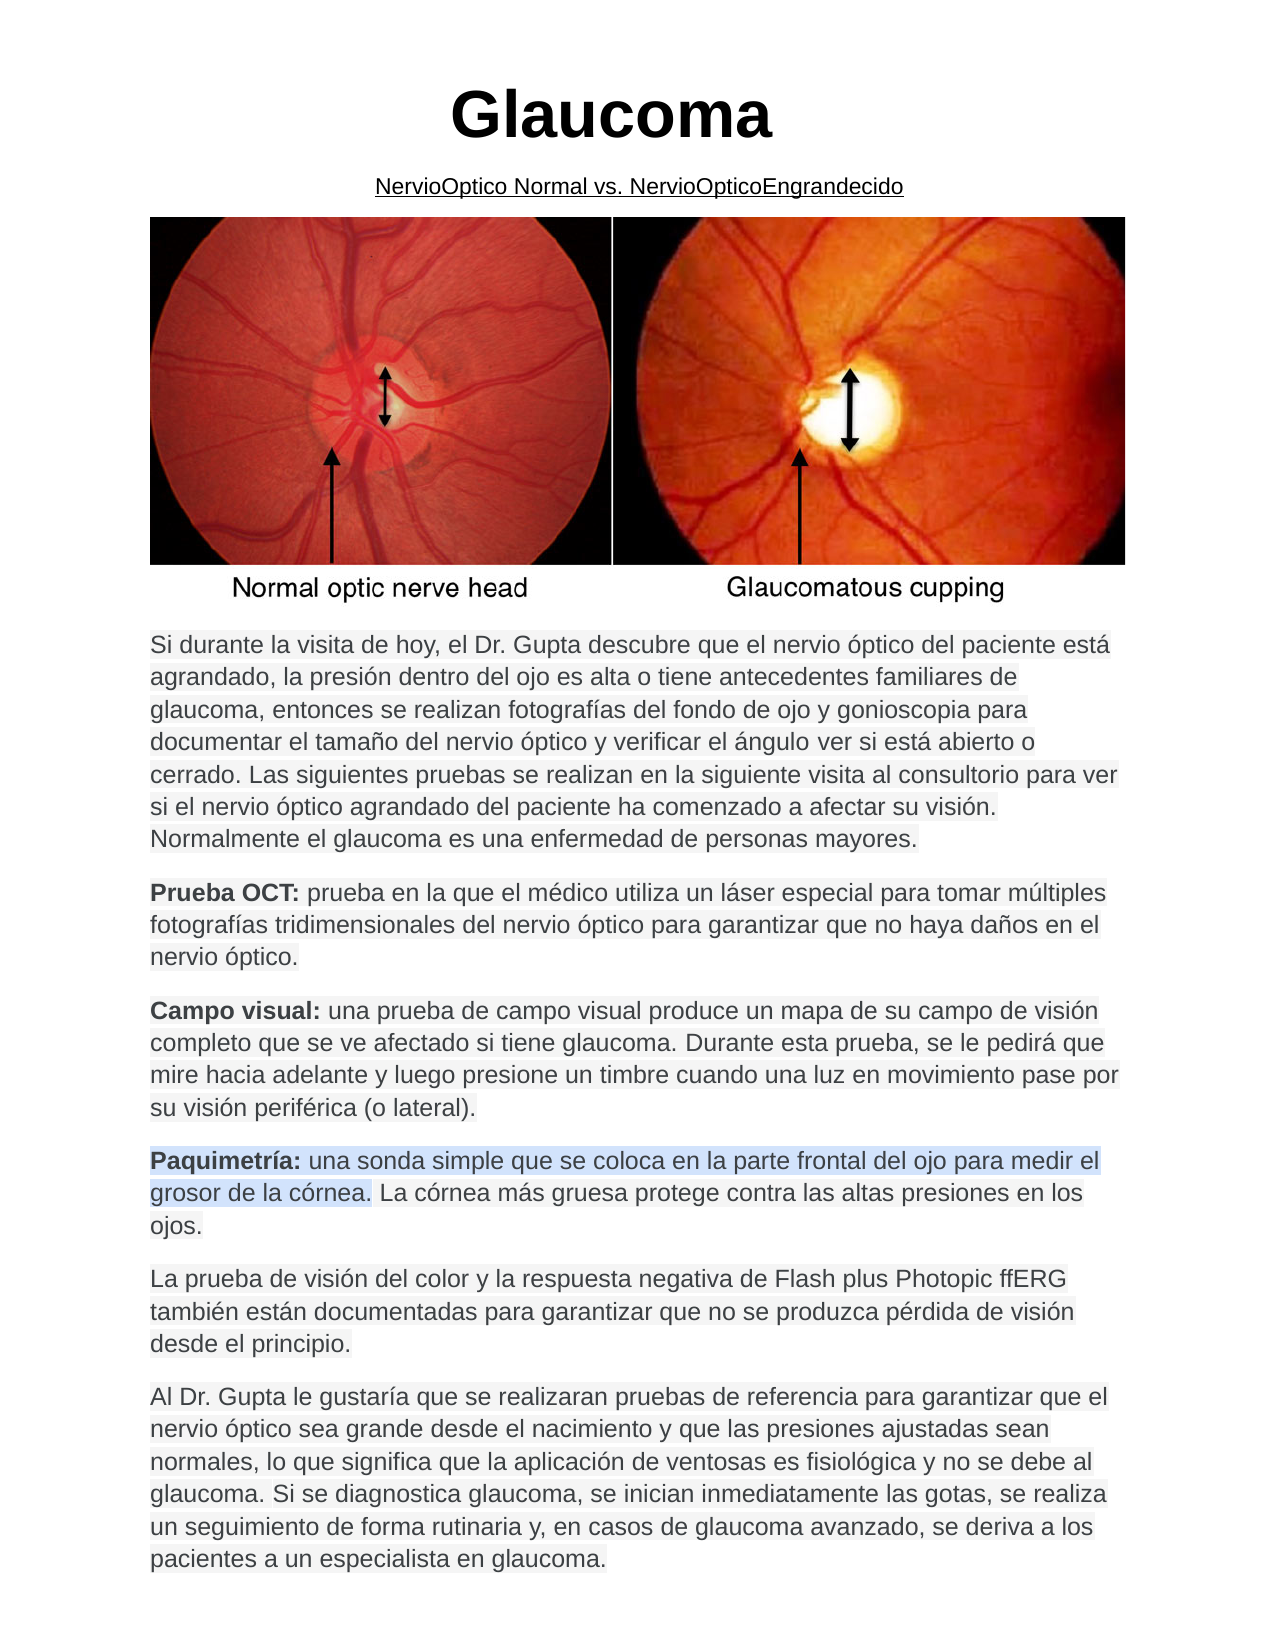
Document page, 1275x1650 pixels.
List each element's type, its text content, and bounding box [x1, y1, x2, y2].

text Prueba OCT: prueba en la que el médico utiliza un láser especial para tomar múltiples fotografías tridimensionales del nervio óptico para garantizar que no haya daños en el nervio óptico. [150, 878, 1125, 971]
text Paquimetría: una sonda simple que se coloca en la parte frontal del ojo para medir el grosor de la córnea. La córnea más gruesa protege contra las altas presiones en los ojos. [150, 1146, 1125, 1239]
picture [150, 217, 1125, 612]
text Al Dr. Gupta le gustaría que se realizaran pruebas de referencia para garantizar que el nervio óptico sea grande desde el nacimiento y que las presiones ajustadas sean normales, lo que significa que la aplicación de ventosas es fisiológica y no se debe al glaucoma. Si se diagnostica glaucoma, se inician inmediatamente las gotas, se realiza un seguimiento de forma rutinaria y, en casos de glaucoma avanzado, se deriva a los pacientes a un especialista en glaucoma. [150, 1382, 1125, 1573]
text Glaucoma [375, 75, 1125, 152]
text Campo visual: una prueba de campo visual produce un mapa de su campo de visión completo que se ve afectado si tiene glaucoma. Durante esta prueba, se le pedirá que mire hacia adelante y luego presione un timbre cuando una luz en movimiento pase por su visión periférica (o lateral). [150, 996, 1125, 1122]
text NervioOptico Normal vs. NervioOpticoEngrandecido [300, 173, 1125, 199]
text Si durante la visita de hoy, el Dr. Gupta descubre que el nervio óptico del paciente está agrandado, la presión dentro del ojo es alta o tiene antecedentes familiares de glaucoma, entonces se realizan fotografías del fondo de ojo y gonioscopia para documentar el tamaño del nervio óptico y verificar el ángulo ver si está abierto o cerrado. Las siguientes pruebas se realizan en la siguiente visita al consultorio para ver si el nervio óptico agrandado del paciente ha comenzado a afectar su visión. Normalmente el glaucoma es una enfermedad de personas mayores. [150, 630, 1125, 853]
text La prueba de visión del color y la respuesta negativa de Flash plus Photopic ffERG también están documentadas para garantizar que no se produzca pérdida de visión desde el principio. [150, 1264, 1125, 1358]
